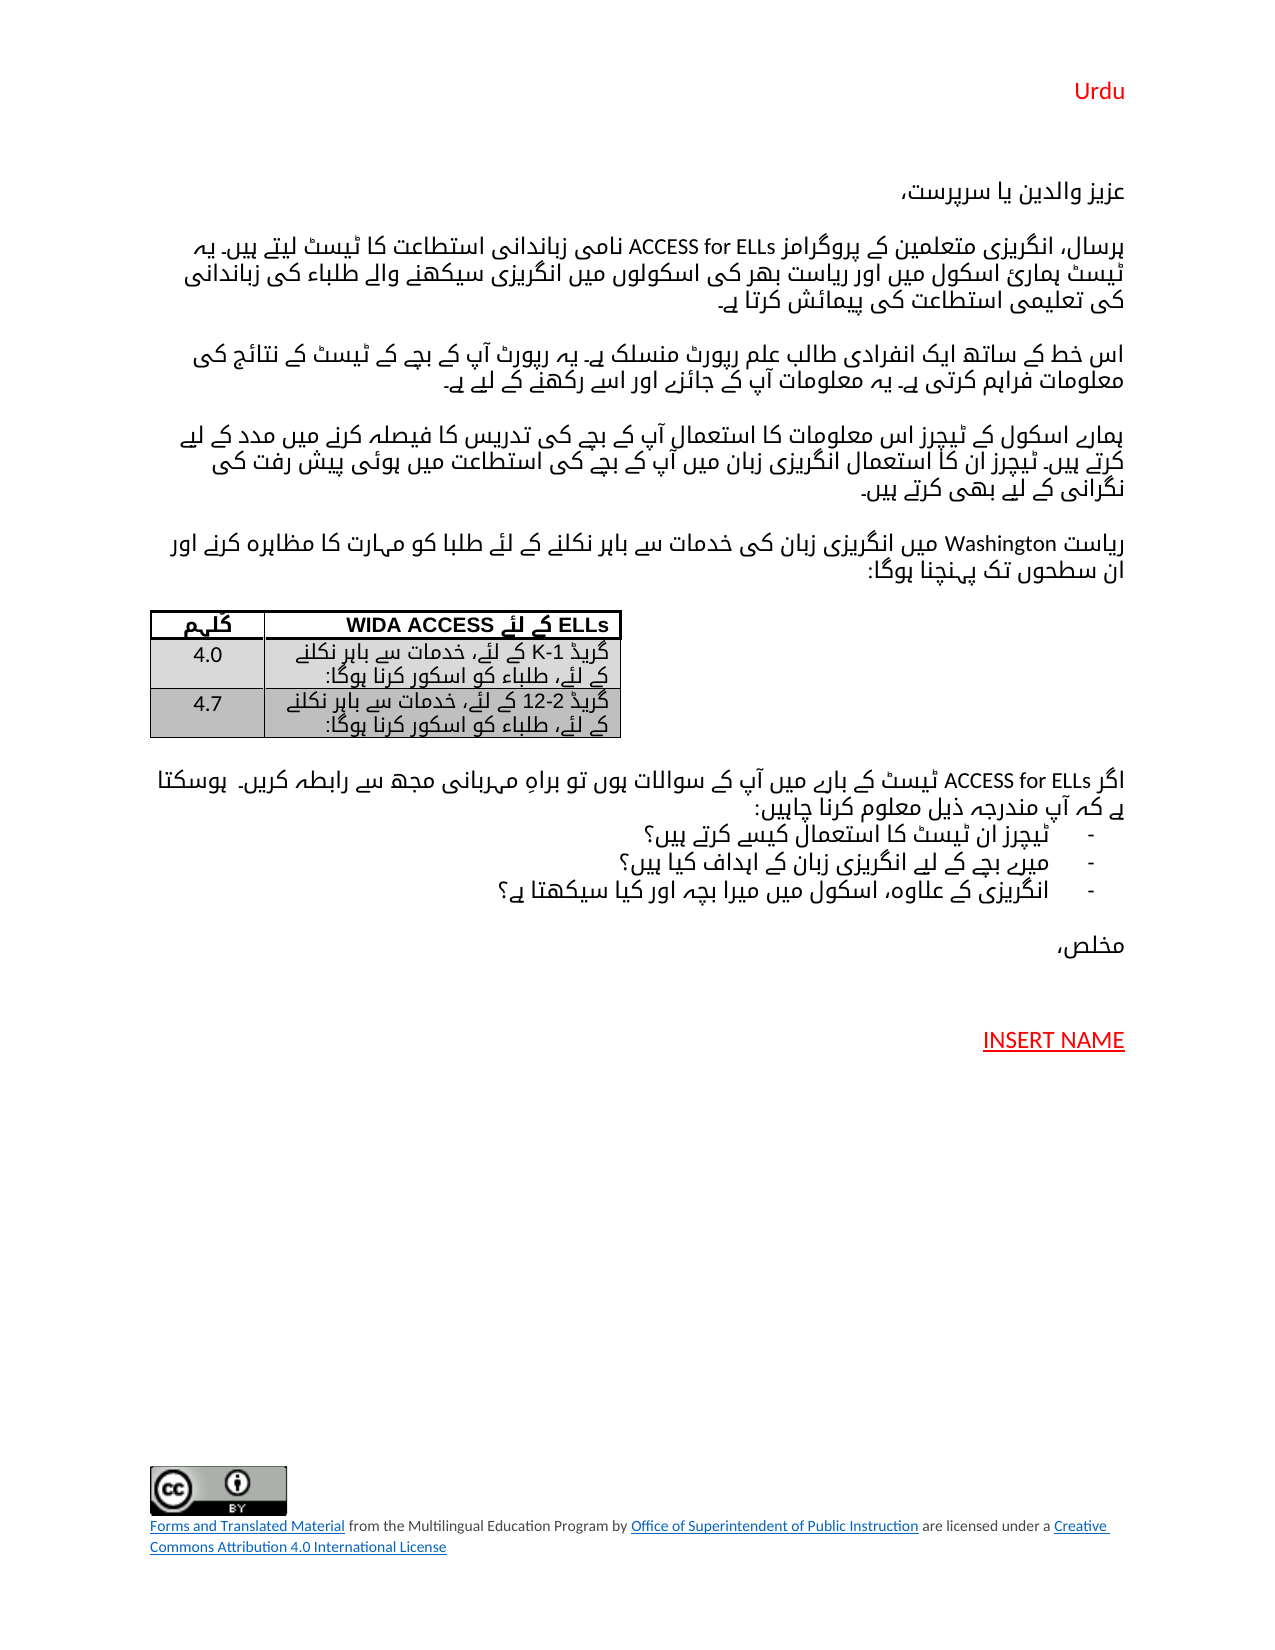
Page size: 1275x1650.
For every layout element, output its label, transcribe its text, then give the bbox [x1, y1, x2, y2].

table_cell گریڈ K-1 کے لئے، خدمات سے باہر نکلنے کے لئے، طلباء کو اسکور کرنا ہوگا: [265, 638, 620, 688]
list انگریزی کے علاوہ، اسکول میں میرا بچہ اور کیا سیکھتا ہے؟ [150, 876, 1087, 904]
table_header ELLs کے لئے WIDA ACCESS [265, 613, 619, 637]
text مخلص، [150, 932, 1125, 959]
table_header کُلہم [152, 613, 264, 637]
list میرے بچے کے لیے انگریزی زبان کے اہداف کیا ہیں؟ [150, 848, 1087, 876]
table_cell 4.0 [151, 637, 264, 688]
text اگر ACCESS for ELLs ٹیسٹ کے بارے میں آپ کے سوالات ہوں تو براہِ مہربانی مجھ سے رابطہ کریں۔ ہوسکتا ہے کہ آپ مندرجہ ذیل معلوم کرنا چاہیں: [150, 766, 1125, 820]
list ٹیچرز ان ٹیسٹ کا استعمال کیسے کرتے ہیں؟ [150, 820, 1087, 848]
text عزیز والدین یا سرپرست، [150, 178, 1125, 204]
text INSERT NAME [150, 1024, 1125, 1055]
text ہرسال، انگریزی متعلمین کے پروگرامز ACCESS for ELLs نامی زباندانی استطاعت کا ٹیسٹ لیتے ہیں۔ یہ ٹیسٹ ہمارئ اسکول میں اور ریاست بھر کی اسکولوں میں انگریزی سیکھنے والے طلباء کی زباندانی کی تعلیمی استطاعت کی پیمائش کرتا ہے۔ [150, 232, 1125, 313]
text ریاست Washington میں انگریزی زبان کی خدمات سے باہر نکلنے کے لئے طلبا کو مہارت کا مظاہرہ کرنے اور ان سطحوں تک پہنچنا ہوگا: [150, 529, 1125, 583]
text اس خط کے ساتھ ایک انفرادی طالب علم رپورٹ منسلک ہے۔ یہ رپورٹ آپ کے بچے کے ٹیسٹ کے نتائج کی معلومات فراہم کرتی ہے۔ یہ معلومات آپ کے جائزے اور اسے رکھنے کے لیے ہے۔ [150, 341, 1125, 394]
picture [150, 1466, 288, 1516]
table_cell 4.7 [151, 688, 264, 737]
table_cell گریڈ 2-12 کے لئے، خدمات سے باہر نکلنے کے لئے، طلباء کو اسکور کرنا ہوگا: [265, 689, 620, 737]
text ہمارے اسکول کے ٹیچرز اس معلومات کا استعمال آپ کے بچے کی تدریس کا فیصلہ کرنے میں مدد کے لیے کرتے ہیں۔ ٹیچرز ان کا استعمال انگریزی زبان میں آپ کے بچے کی استطاعت میں ہوئی پیش رفت کی نگرانی کے لیے بھی کرتے ہیں۔ [150, 422, 1125, 501]
